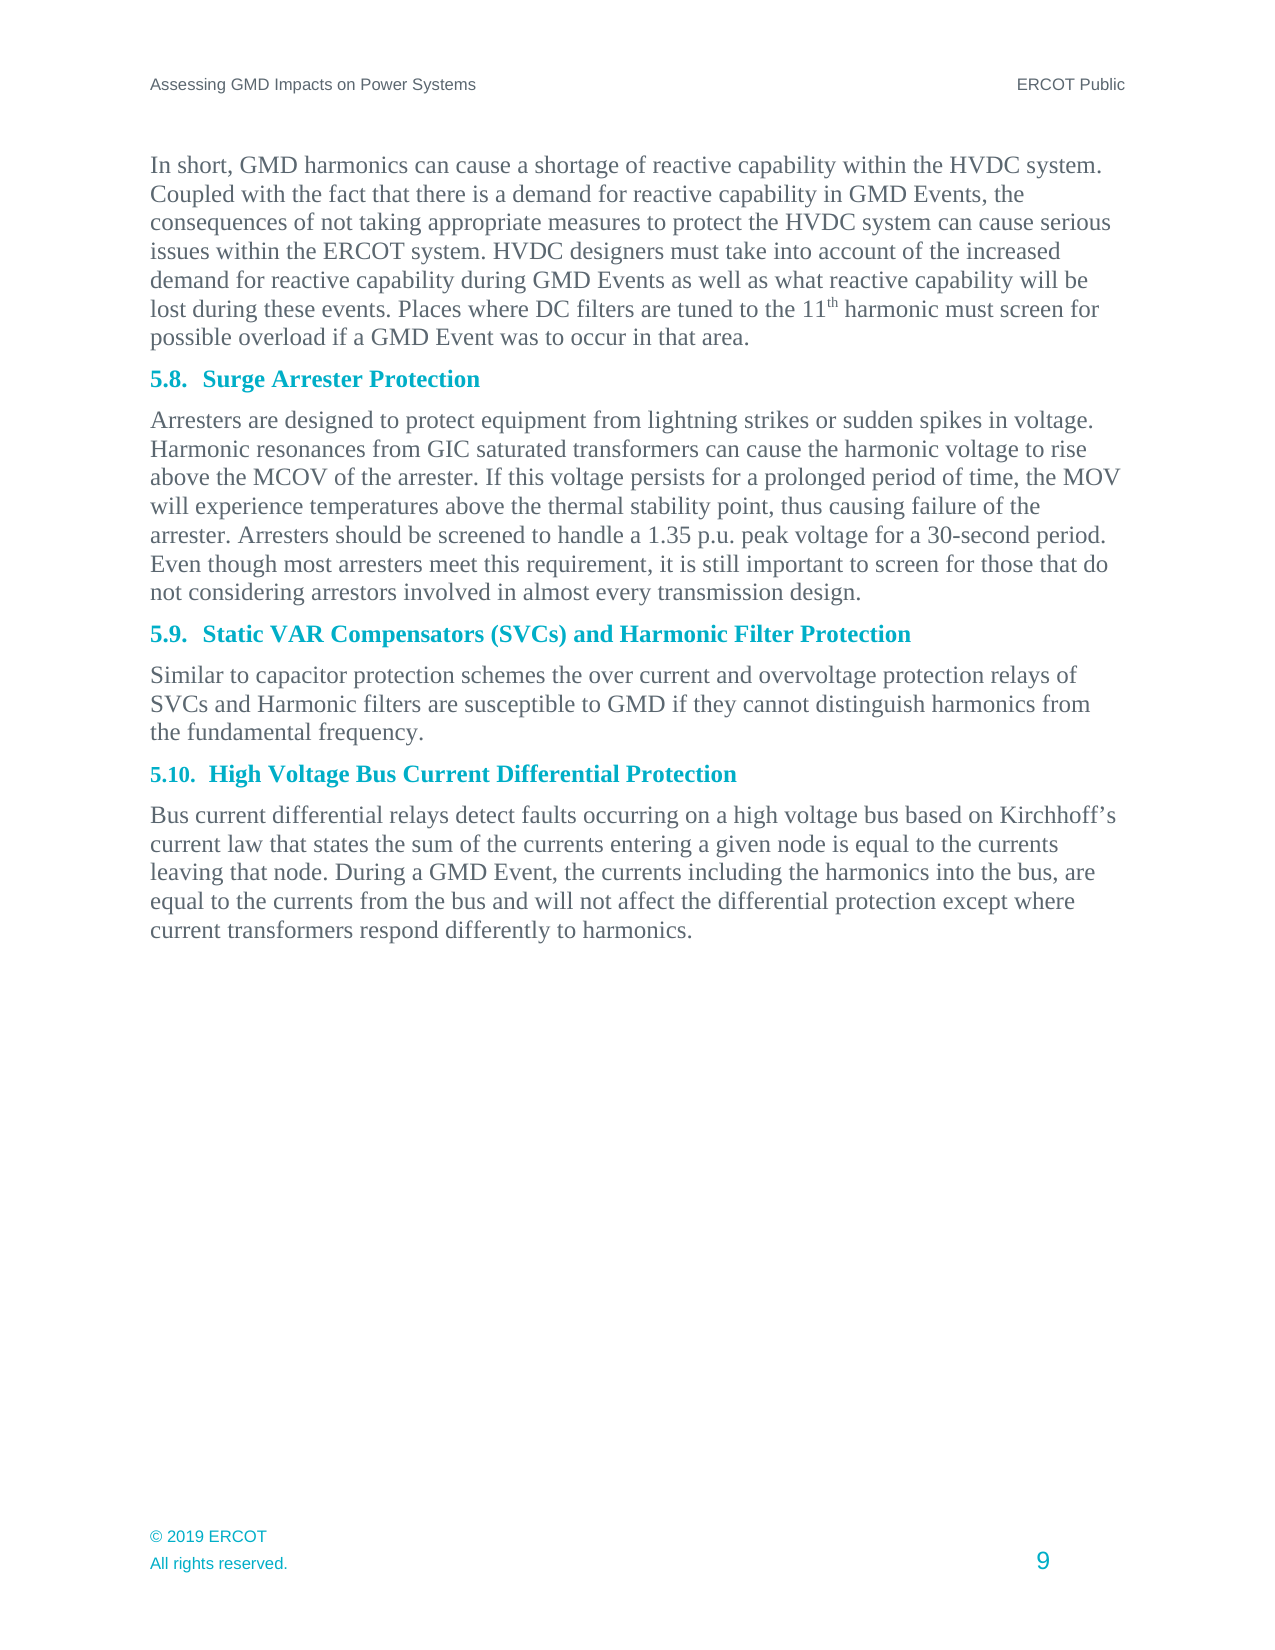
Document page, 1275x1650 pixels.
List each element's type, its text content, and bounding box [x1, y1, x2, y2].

subtitle High Voltage Bus Current Differential Protection [150, 759, 1125, 787]
text Arresters are designed to protect equipment from lightning strikes or sudden spikes in voltage. Harmonic resonances from GIC saturated transformers can cause the harmonic voltage to rise above the MCOV of the arrester. If this voltage persists for a prolonged period of time, the MOV will experience temperatures above the thermal stability point, thus causing failure of the arrester. Arresters should be screened to handle a 1.35 p.u. peak voltage for a 30-second period. Even though most arresters meet this requirement, it is still important to screen for those that do not considering arrestors involved in almost every transmission design. [150, 405, 1125, 606]
subtitle Surge Arrester Protection [150, 364, 1125, 392]
text Bus current differential relays detect faults occurring on a high voltage bus based on Kirchhoff’s current law that states the sum of the currents entering a given node is equal to the currents leaving that node. During a GMD Event, the currents including the harmonics into the bus, are equal to the currents from the bus and will not affect the differential protection except where current transformers respond differently to harmonics. [150, 800, 1125, 944]
subtitle Static VAR Compensators (SVCs) and Harmonic Filter Protection [150, 619, 1125, 647]
text In short, GMD harmonics can cause a shortage of reactive capability within the HVDC system. Coupled with the fact that there is a demand for reactive capability in GMD Events, the consequences of not taking appropriate measures to protect the HVDC system can cause serious issues within the ERCOT system. HVDC designers must take into account of the increased demand for reactive capability during GMD Events as well as what reactive capability will be lost during these events. Places where DC filters are tuned to the 11th harmonic must screen for possible overload if a GMD Event was to occur in that area. [150, 150, 1125, 351]
text Similar to capacitor protection schemes the over current and overvoltage protection relays of SVCs and Harmonic filters are susceptible to GMD if they cannot distinguish harmonics from the fundamental frequency. [150, 660, 1125, 746]
